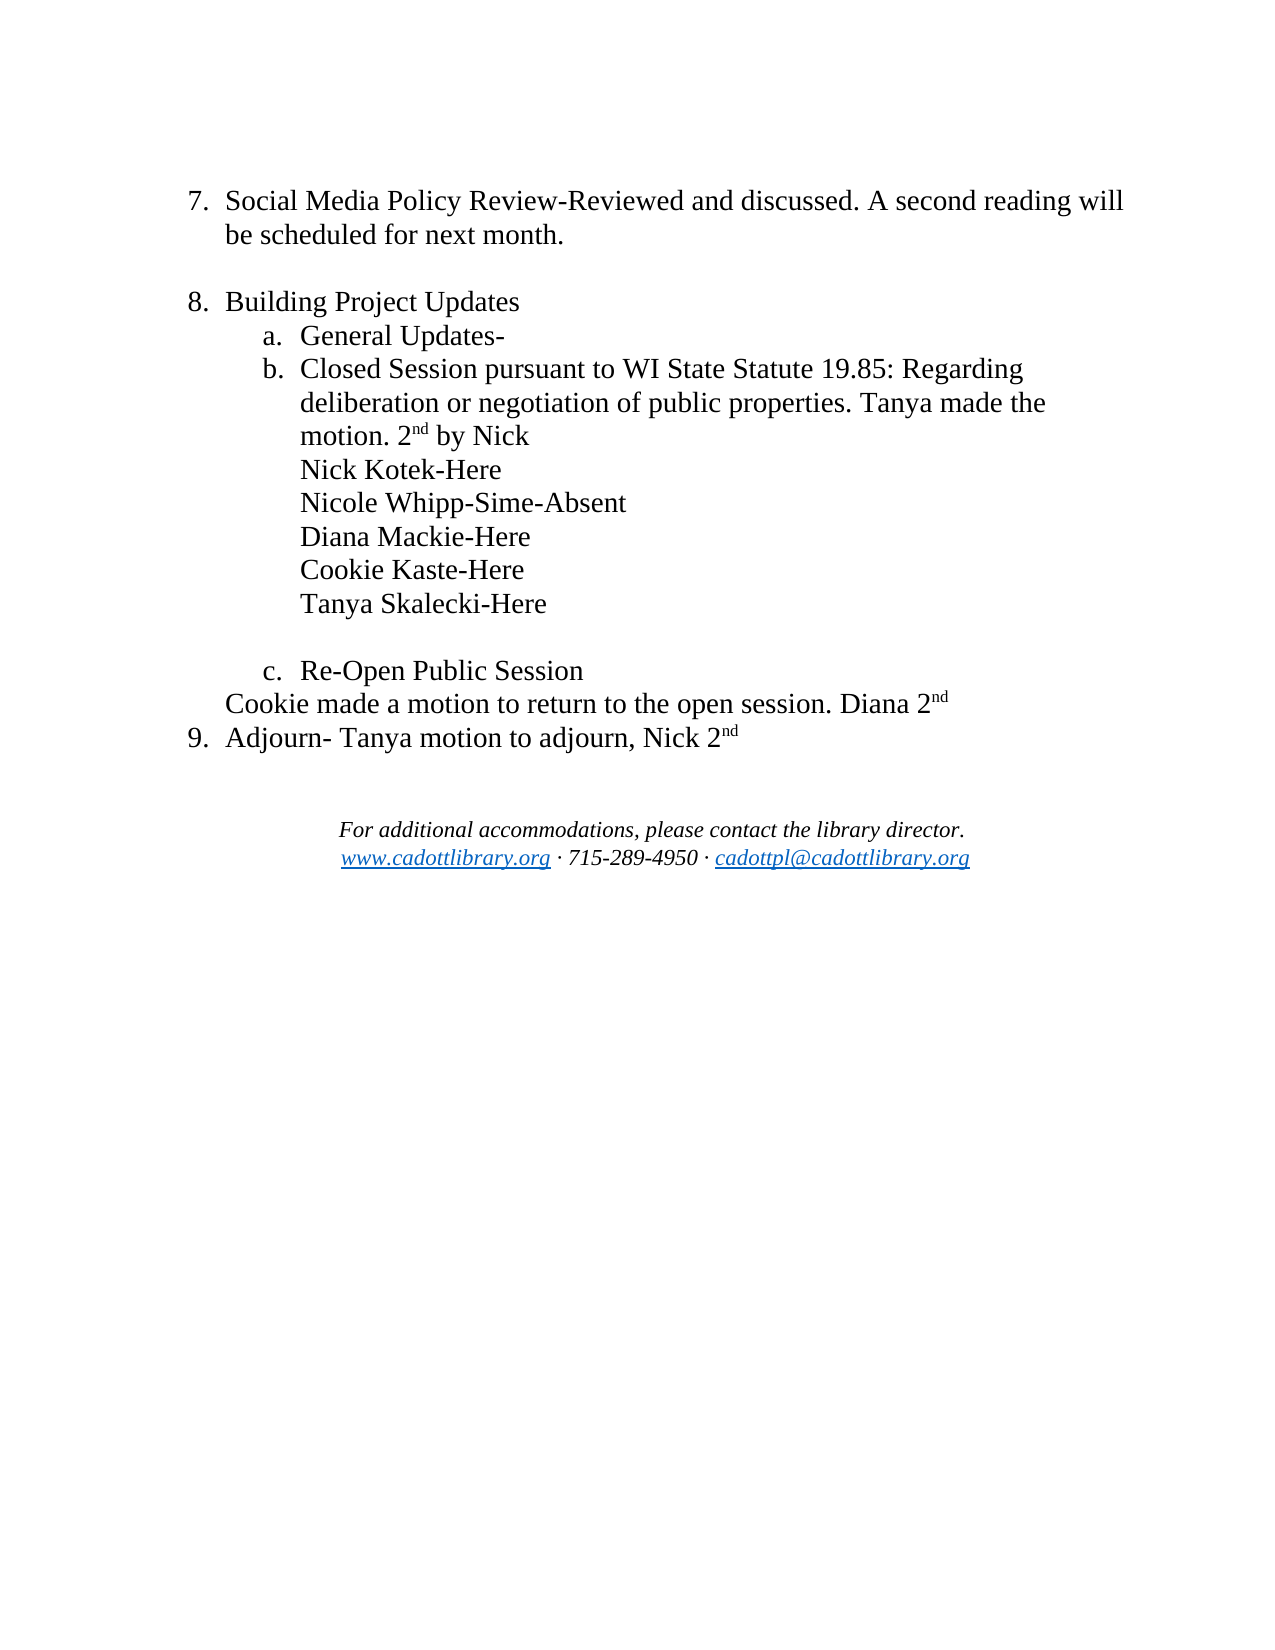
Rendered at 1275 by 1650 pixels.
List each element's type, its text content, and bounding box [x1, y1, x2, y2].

text For additional accommodations, please contact the library director. www.cadottlibrary.org ∙ 715-289-4950 ∙ cadottpl@cadottlibrary.org [187, 816, 1125, 871]
list General Updates- [262, 318, 1125, 351]
text Cookie made a motion to return to the open session. Diana 2nd [225, 687, 1125, 720]
list Building Project Updates [187, 284, 1125, 318]
text Nicole Whipp-Sime-Absent [300, 485, 1125, 519]
text Tanya Skalecki-Here [300, 586, 1125, 619]
text Diana Mackie-Here [300, 519, 1125, 552]
list Adjourn- Tanya motion to adjourn, Nick 2nd [187, 720, 1125, 754]
text Cookie Kaste-Here [300, 552, 1125, 586]
list Re-Open Public Session [262, 653, 1125, 687]
list Social Media Policy Review-Reviewed and discussed. A second reading will be scheduled for next month. [187, 183, 1125, 251]
list Closed Session pursuant to WI State Statute 19.85: Regarding deliberation or negotiation of public properties. Tanya made the motion. 2nd by Nick [262, 351, 1125, 452]
text Nick Kotek-Here [300, 452, 1125, 485]
